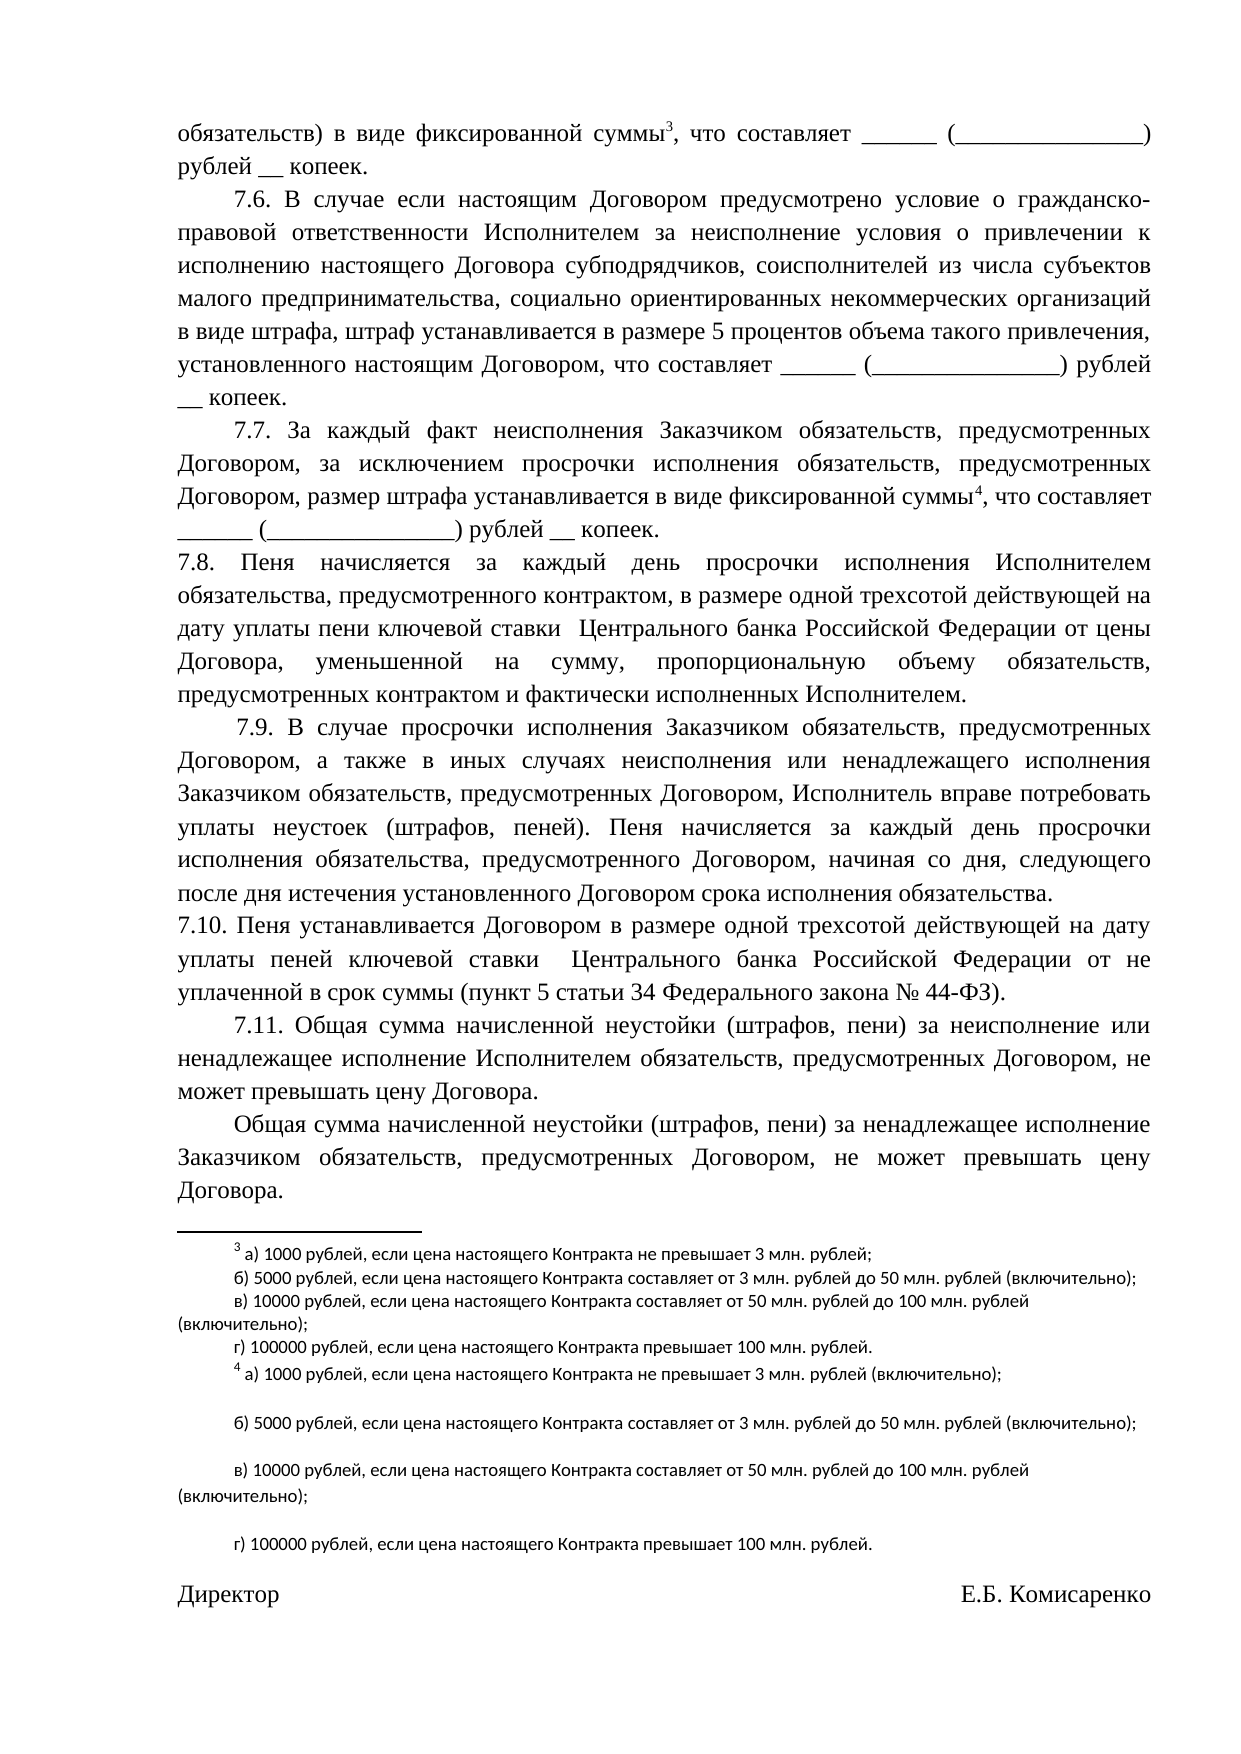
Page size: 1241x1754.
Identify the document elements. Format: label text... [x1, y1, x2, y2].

text 7.9. В случае просрочки исполнения Заказчиком обязательств, предусмотренных Договором, а также в иных случаях неисполнения или ненадлежащего исполнения Заказчиком обязательств, предусмотренных Договором, Исполнитель вправе потребовать уплаты неустоек (штрафов, пеней). Пеня начисляется за каждый день просрочки исполнения обязательства, предусмотренного Договором, начиная со дня, следующего после дня истечения установленного Договором срока исполнения обязательства. [177, 712, 1152, 906]
text 7.5. За каждый факт неисполнения или ненадлежащего исполнения Исполнителем обязательства, предусмотренного настоящим Договором, которое не имеет стоимостного выражения, размер штрафа устанавливается (при наличии в настоящем Договоре таких обязательств) в виде фиксированной суммы, что составляет ______ (_______________) рублей __ копеек. [177, 118, 1152, 180]
text 7.8. Пеня начисляется за каждый день просрочки исполнения Исполнителем обязательства, предусмотренного контрактом, в размере одной трехсотой действующей на дату уплаты пени ключевой ставки Центрального банка Российской Федерации от цены Договора, уменьшенной на сумму, пропорциональную объему обязательств, предусмотренных контрактом и фактически исполненных Исполнителем. [177, 547, 1152, 708]
text 7.7. За каждый факт неисполнения Заказчиком обязательств, предусмотренных Договором, за исключением просрочки исполнения обязательств, предусмотренных Договором, размер штрафа устанавливается в виде фиксированной суммы, что составляет ______ (_______________) рублей __ копеек. [177, 415, 1152, 543]
text 7.11. Общая сумма начисленной неустойки (штрафов, пени) за неисполнение или ненадлежащее исполнение Исполнителем обязательств, предусмотренных Договором, не может превышать цену Договора. [177, 1010, 1152, 1104]
text 7.10. Пеня устанавливается Договором в размере одной трехсотой действующей на дату уплаты пеней ключевой ставки Центрального банка Российской Федерации от не уплаченной в срок суммы (пункт 5 статьи 34 Федерального закона № 44-ФЗ). [177, 911, 1152, 1005]
text Общая сумма начисленной неустойки (штрафов, пени) за ненадлежащее исполнение Заказчиком обязательств, предусмотренных Договором, не может превышать цену Договора. [177, 1109, 1152, 1203]
text 7.6. В случае если настоящим Договором предусмотрено условие о гражданско-правовой ответственности Исполнителем за неисполнение условия о привлечении к исполнению настоящего Договора субподрядчиков, соисполнителей из числа субъектов малого предпринимательства, социально ориентированных некоммерческих организаций в виде штрафа, штраф устанавливается в размере 5 процентов объема такого привлечения, установленного настоящим Договором, что составляет ______ (_______________) рублей __ копеек. [177, 184, 1152, 411]
